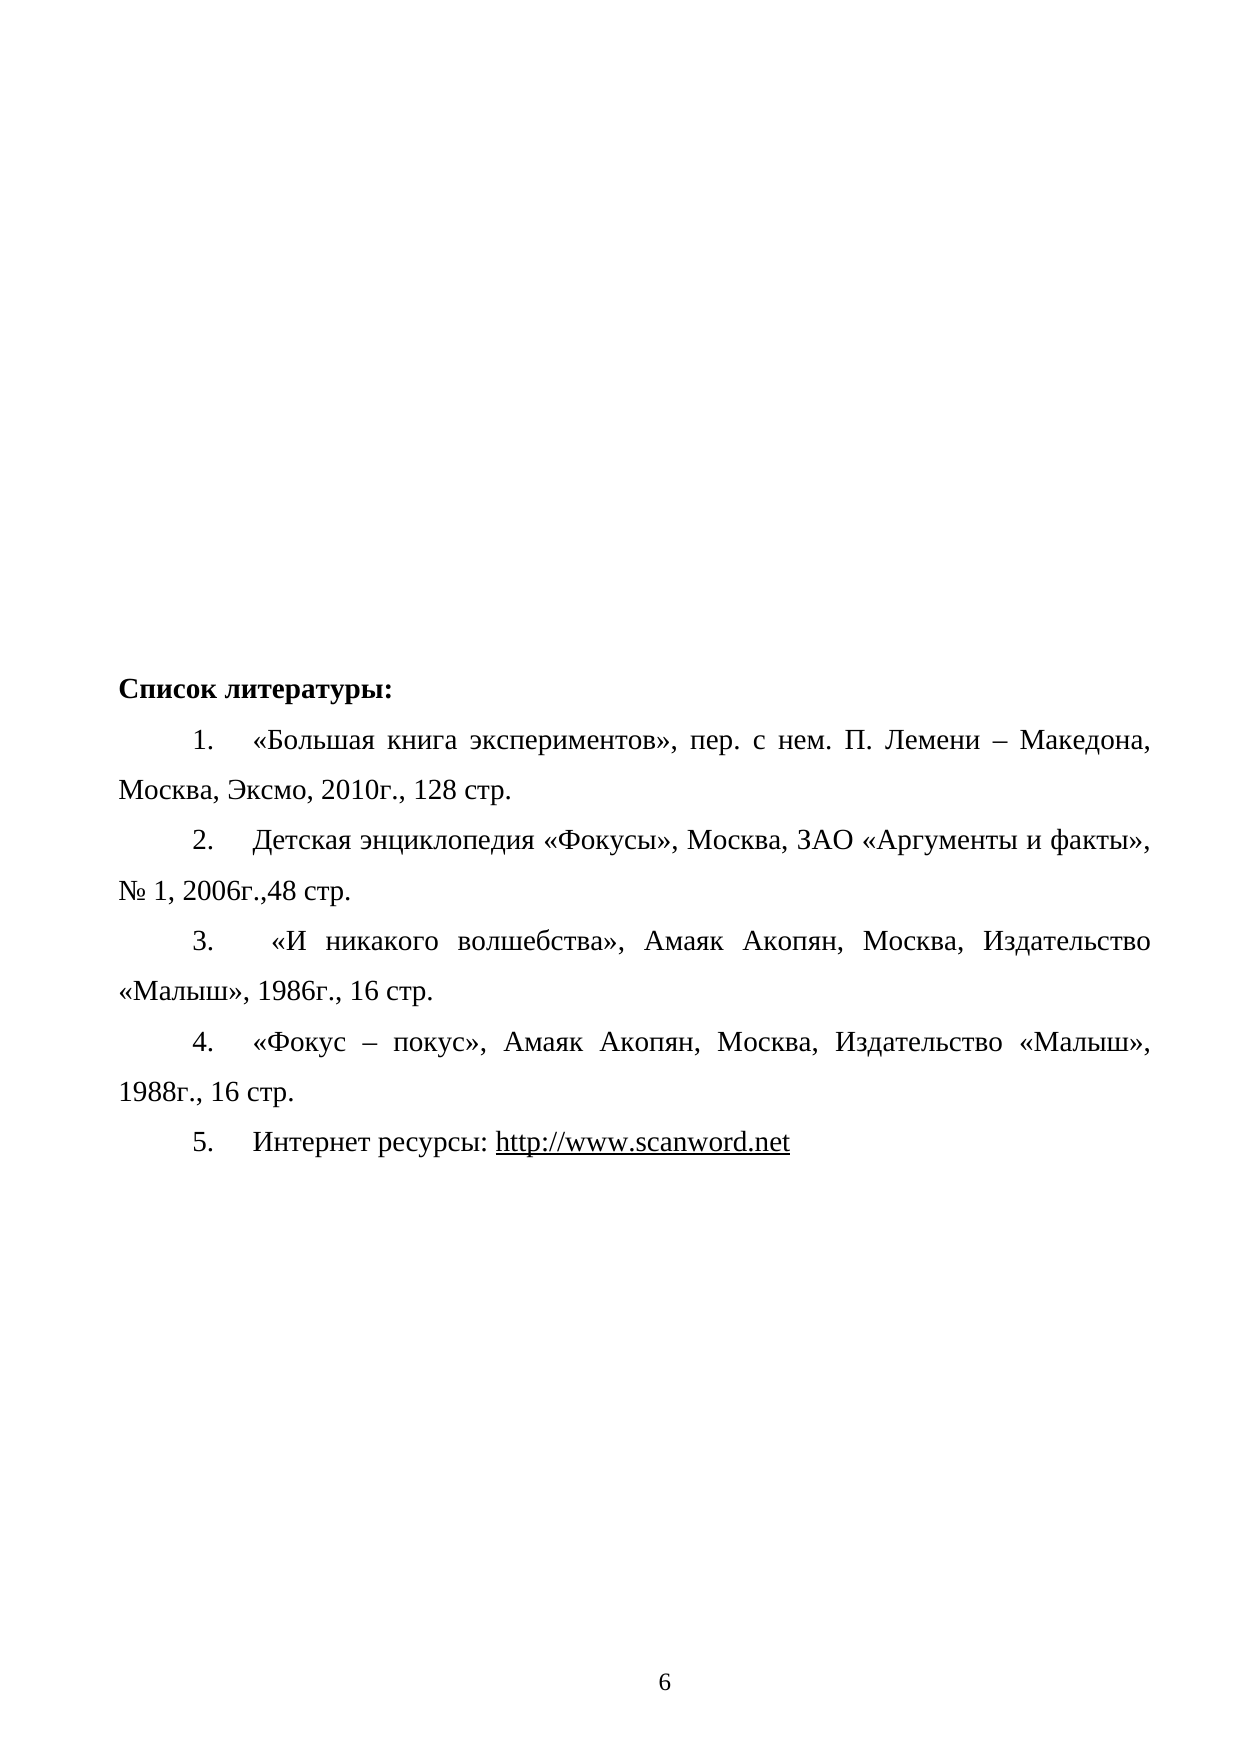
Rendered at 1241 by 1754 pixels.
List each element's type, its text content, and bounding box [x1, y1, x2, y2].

list «И никакого волшебства», Амаяк Акопян, Москва, Издательство «Малыш», 1986г., 16 стр. [118, 923, 1152, 1007]
list Детская энциклопедия «Фокусы», Москва, ЗАО «Аргументы и факты», № 1, 2006г.,48 стр. [118, 822, 1152, 906]
list «Фокус – покус», Амаяк Акопян, Москва, Издательство «Малыш», 1988г., 16 стр. [118, 1024, 1152, 1108]
list «Большая книга экспериментов», пер. с нем. П. Лемени – Македона, Москва, Эксмо, 2010г., 128 стр. [118, 722, 1152, 806]
list Интернет ресурсы: http://www.scanword.net [118, 1124, 1152, 1158]
text Список литературы: [118, 672, 1152, 705]
